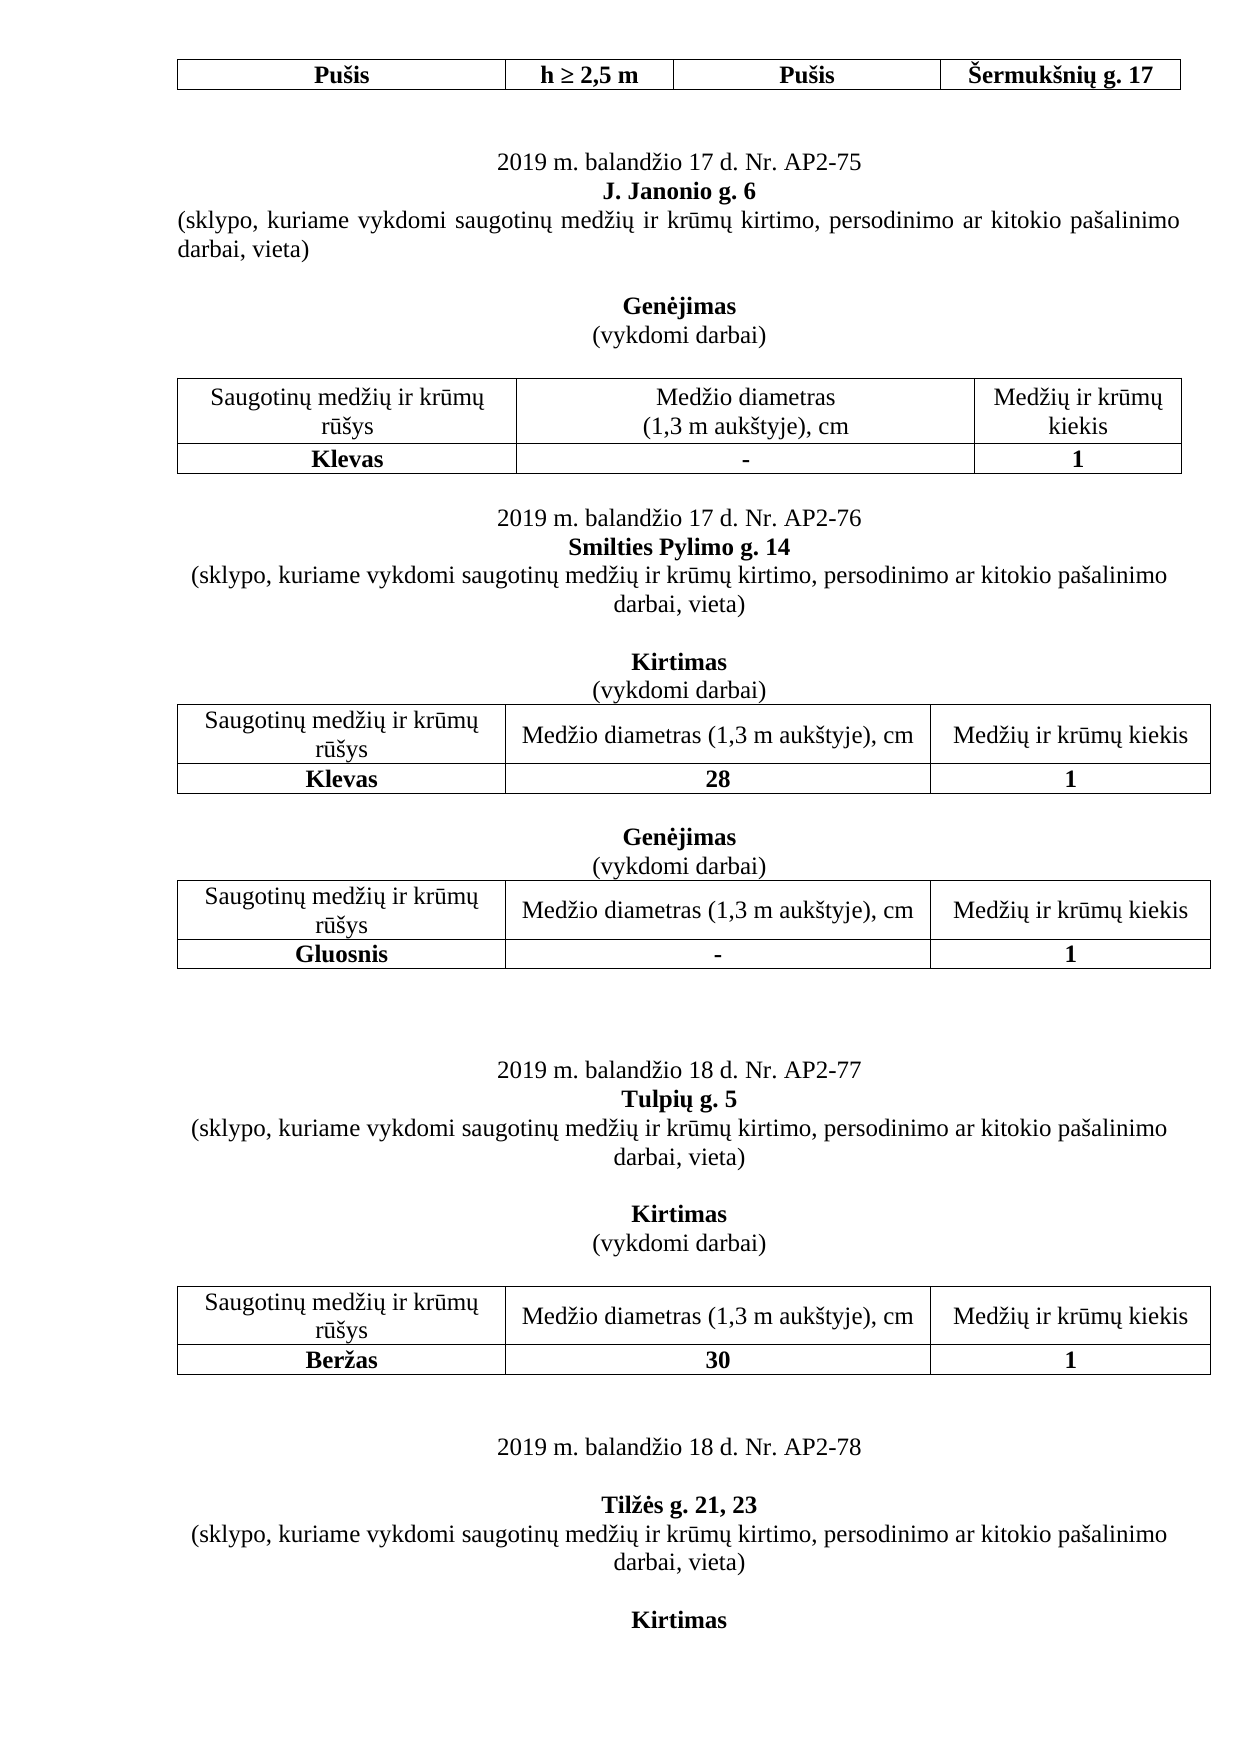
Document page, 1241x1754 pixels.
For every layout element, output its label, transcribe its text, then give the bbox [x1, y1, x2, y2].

text Smilties Pylimo g. 14 [177, 532, 1181, 561]
text (vykdomi darbai) [177, 320, 1181, 349]
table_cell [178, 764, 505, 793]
text (vykdomi darbai) [177, 851, 1181, 880]
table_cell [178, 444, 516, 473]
text (vykdomi darbai) [177, 676, 1181, 704]
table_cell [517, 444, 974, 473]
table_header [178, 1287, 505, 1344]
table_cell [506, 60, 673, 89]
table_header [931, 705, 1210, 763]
text (vykdomi darbai) [177, 1228, 1181, 1257]
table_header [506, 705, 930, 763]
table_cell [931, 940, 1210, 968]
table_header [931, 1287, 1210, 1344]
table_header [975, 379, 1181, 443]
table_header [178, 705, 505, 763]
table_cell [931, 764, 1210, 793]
text Genėjimas [177, 291, 1181, 320]
text 2019 m. balandžio 17 d. Nr. AP2-75 [177, 147, 1181, 176]
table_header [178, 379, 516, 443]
text 2019 m. balandžio 18 d. Nr. AP2-78 [177, 1432, 1181, 1461]
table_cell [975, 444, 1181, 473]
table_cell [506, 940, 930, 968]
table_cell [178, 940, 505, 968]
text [177, 205, 1181, 262]
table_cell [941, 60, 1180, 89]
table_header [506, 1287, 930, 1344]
text J. Janonio g. 6 [177, 176, 1181, 205]
text Tilžės g. 21, 23 [177, 1490, 1181, 1519]
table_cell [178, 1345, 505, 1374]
text (sklypo, kuriame vykdomi saugotinų medžių ir krūmų kirtimo, persodinimo ar kitokio pašalinimo darbai, vieta) [177, 561, 1181, 618]
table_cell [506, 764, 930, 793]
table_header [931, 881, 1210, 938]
text Kirtimas [177, 647, 1181, 676]
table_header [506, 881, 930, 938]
text (sklypo, kuriame vykdomi saugotinų medžių ir krūmų kirtimo, persodinimo ar kitokio pašalinimo darbai, vieta) [177, 1113, 1181, 1171]
text Tulpių g. 5 [177, 1084, 1181, 1113]
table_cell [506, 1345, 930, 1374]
text Kirtimas [177, 1605, 1181, 1634]
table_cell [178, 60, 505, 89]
text Genėjimas [177, 822, 1181, 851]
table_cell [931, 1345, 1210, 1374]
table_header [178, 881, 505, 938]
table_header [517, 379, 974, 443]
text Kirtimas [177, 1199, 1181, 1228]
text (sklypo, kuriame vykdomi saugotinų medžių ir krūmų kirtimo, persodinimo ar kitokio pašalinimo darbai, vieta) [177, 1519, 1181, 1576]
text 2019 m. balandžio 17 d. Nr. AP2-76 [177, 503, 1181, 532]
text 2019 m. balandžio 18 d. Nr. AP2-77 [177, 1056, 1181, 1084]
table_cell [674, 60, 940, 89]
